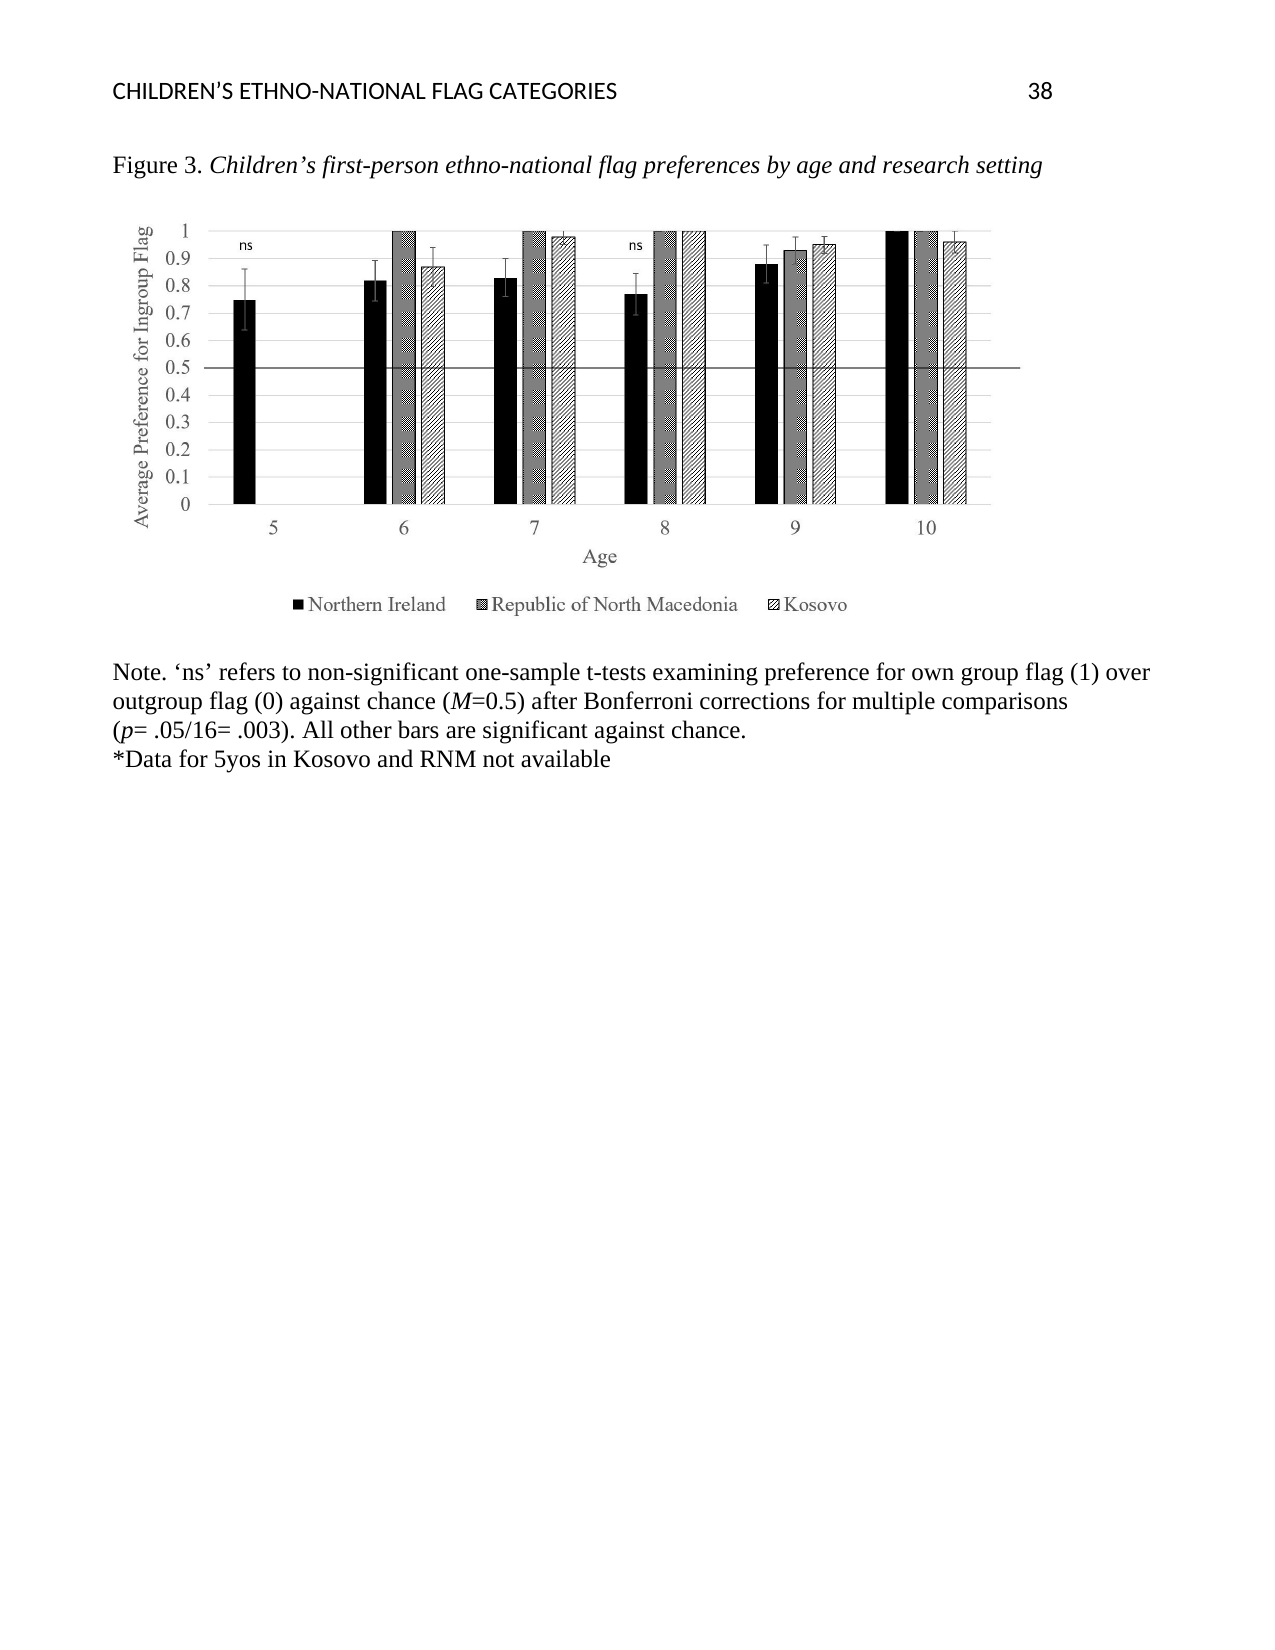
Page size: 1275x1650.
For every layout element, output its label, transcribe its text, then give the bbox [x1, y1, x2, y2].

text Note. ‘ns’ refers to non-significant one-sample t-tests examining preference for own group flag (1) over outgroup flag (0) against chance (M=0.5) after Bonferroni corrections for multiple comparisons (p= .05/16= .003). All other bars are significant against chance. [112, 657, 1162, 744]
text Figure 3. Children’s first-person ethno-national flag preferences by age and research setting [112, 150, 1162, 179]
text *Data for 5yos in Kosovo and RNM not available [112, 744, 1162, 772]
picture [112, 207, 1035, 627]
